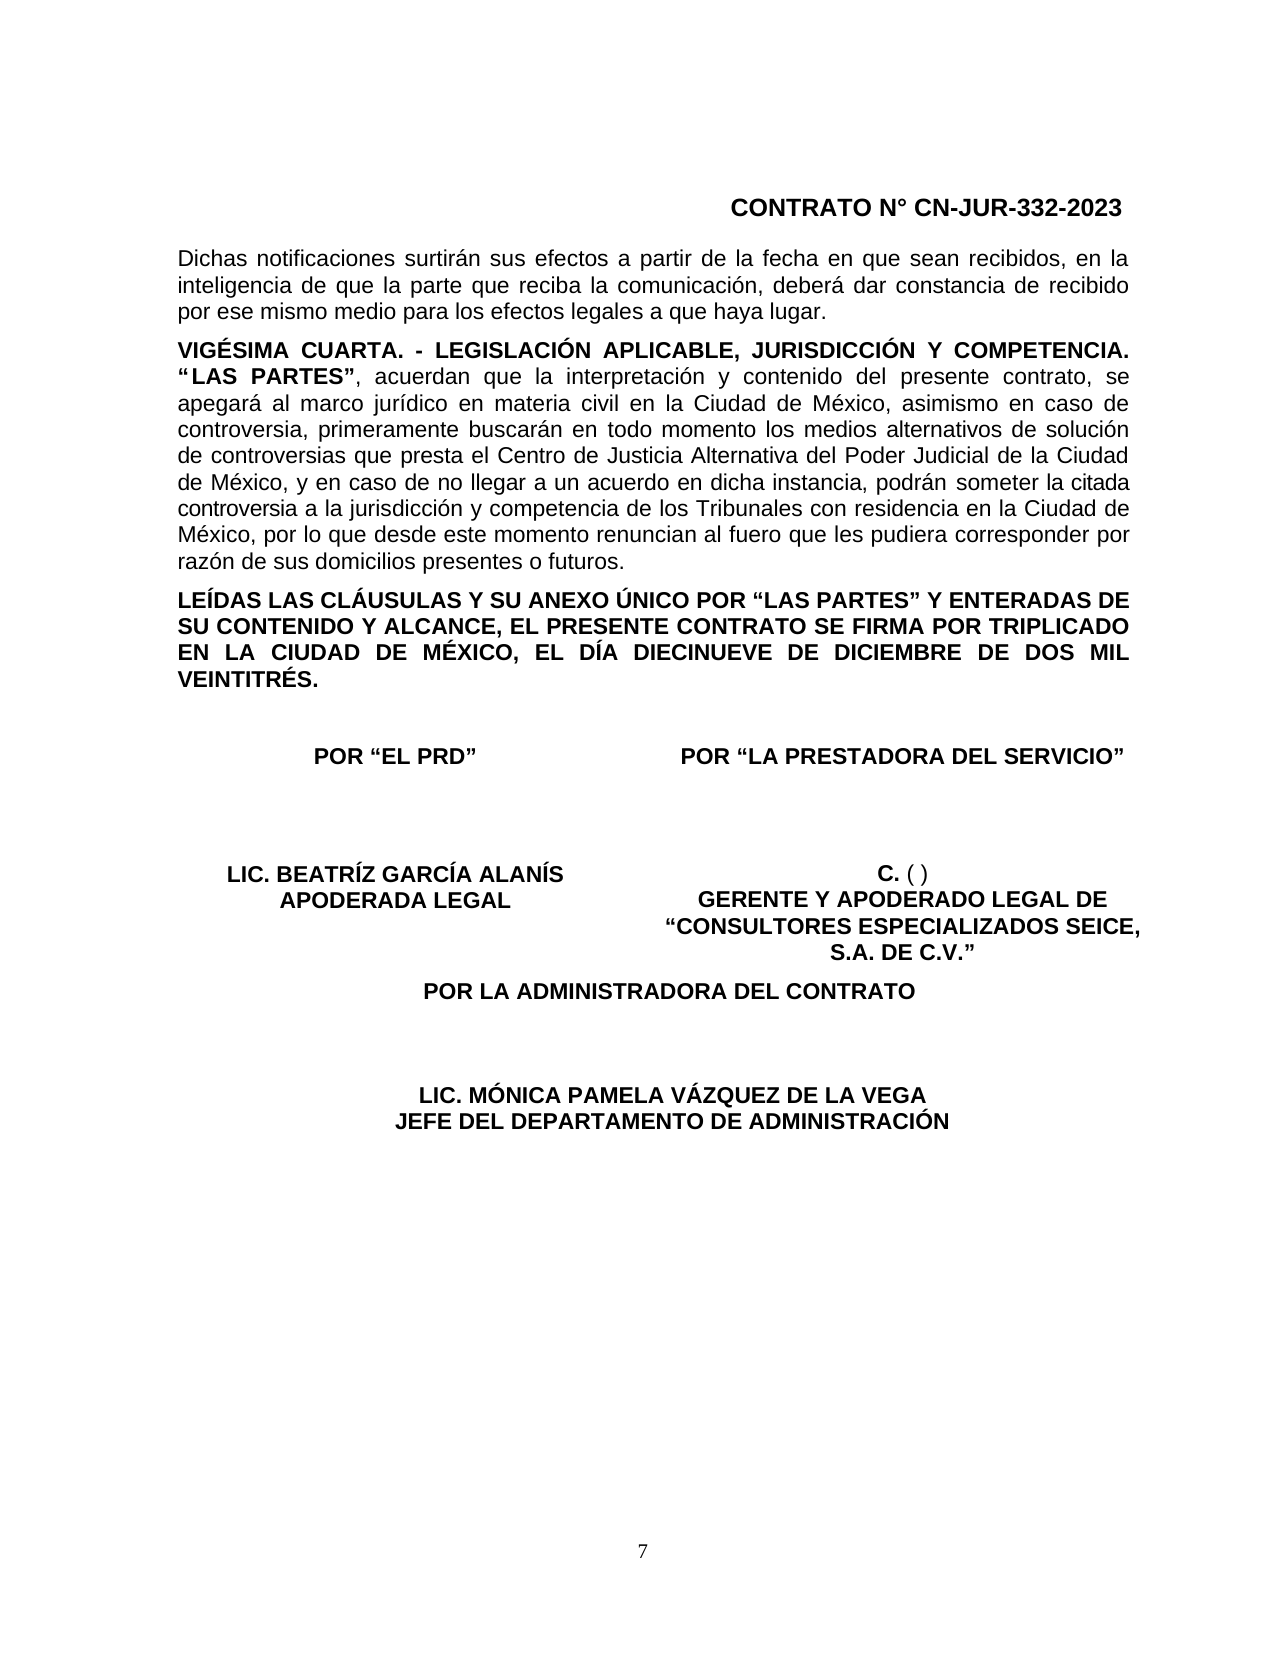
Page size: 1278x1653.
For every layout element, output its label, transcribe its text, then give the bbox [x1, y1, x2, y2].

table_header POR “EL PRD” [148, 731, 620, 782]
table_cell C. ( ) GERENTE Y APODERADO LEGAL DE “CONSULTORES ESPECIALIZADOS SEICE, S.A. DE C.V.” [620, 782, 1162, 965]
table_cell LIC. BEATRÍZ GARCÍA ALANÍS APODERADA LEGAL [148, 782, 620, 965]
text LIC. MÓNICA PAMELA VÁZQUEZ DE LA VEGA [177, 1082, 1130, 1108]
text LEÍDAS LAS CLÁUSULAS Y SU ANEXO ÚNICO POR “LAS PARTES” Y ENTERADAS DE SU CONTENIDO Y ALCANCE, EL PRESENTE CONTRATO SE FIRMA POR TRIPLICADO EN LA CIUDAD DE MÉXICO, EL DÍA DIECINUEVE DE DICIEMBRE DE DOS MIL VEINTITRÉS. [177, 587, 1130, 692]
text POR LA ADMINISTRADORA DEL CONTRATO [177, 978, 1130, 1004]
text JEFE DEL DEPARTAMENTO DE ADMINISTRACIÓN [177, 1108, 1130, 1134]
table_header POR “LA PRESTADORA DEL SERVICIO” [620, 731, 1162, 782]
text VIGÉSIMA CUARTA. - LEGISLACIÓN APLICABLE, JURISDICCIÓN Y COMPETENCIA. “LAS PARTES”, acuerdan que la interpretación y contenido del presente contrato, se apegará al marco jurídico en materia civil en la Ciudad de México, asimismo en caso de controversia, primeramente buscarán en todo momento los medios alternativos de solución de controversias que presta el Centro de Justicia Alternativa del Poder Judicial de la Ciudad de México, y en caso de no llegar a un acuerdo en dicha instancia, podrán someter la citada controversia a la jurisdicción y competencia de los Tribunales con residencia en la Ciudad de México, por lo que desde este momento renuncian al fuero que les pudiera corresponder por razón de sus domicilios presentes o futuros. [177, 337, 1130, 574]
text Dichas notificaciones surtirán sus efectos a partir de la fecha en que sean recibidos, en la inteligencia de que la parte que reciba la comunicación, deberá dar constancia de recibido por ese mismo medio para los efectos legales a que haya lugar. [177, 245, 1130, 324]
